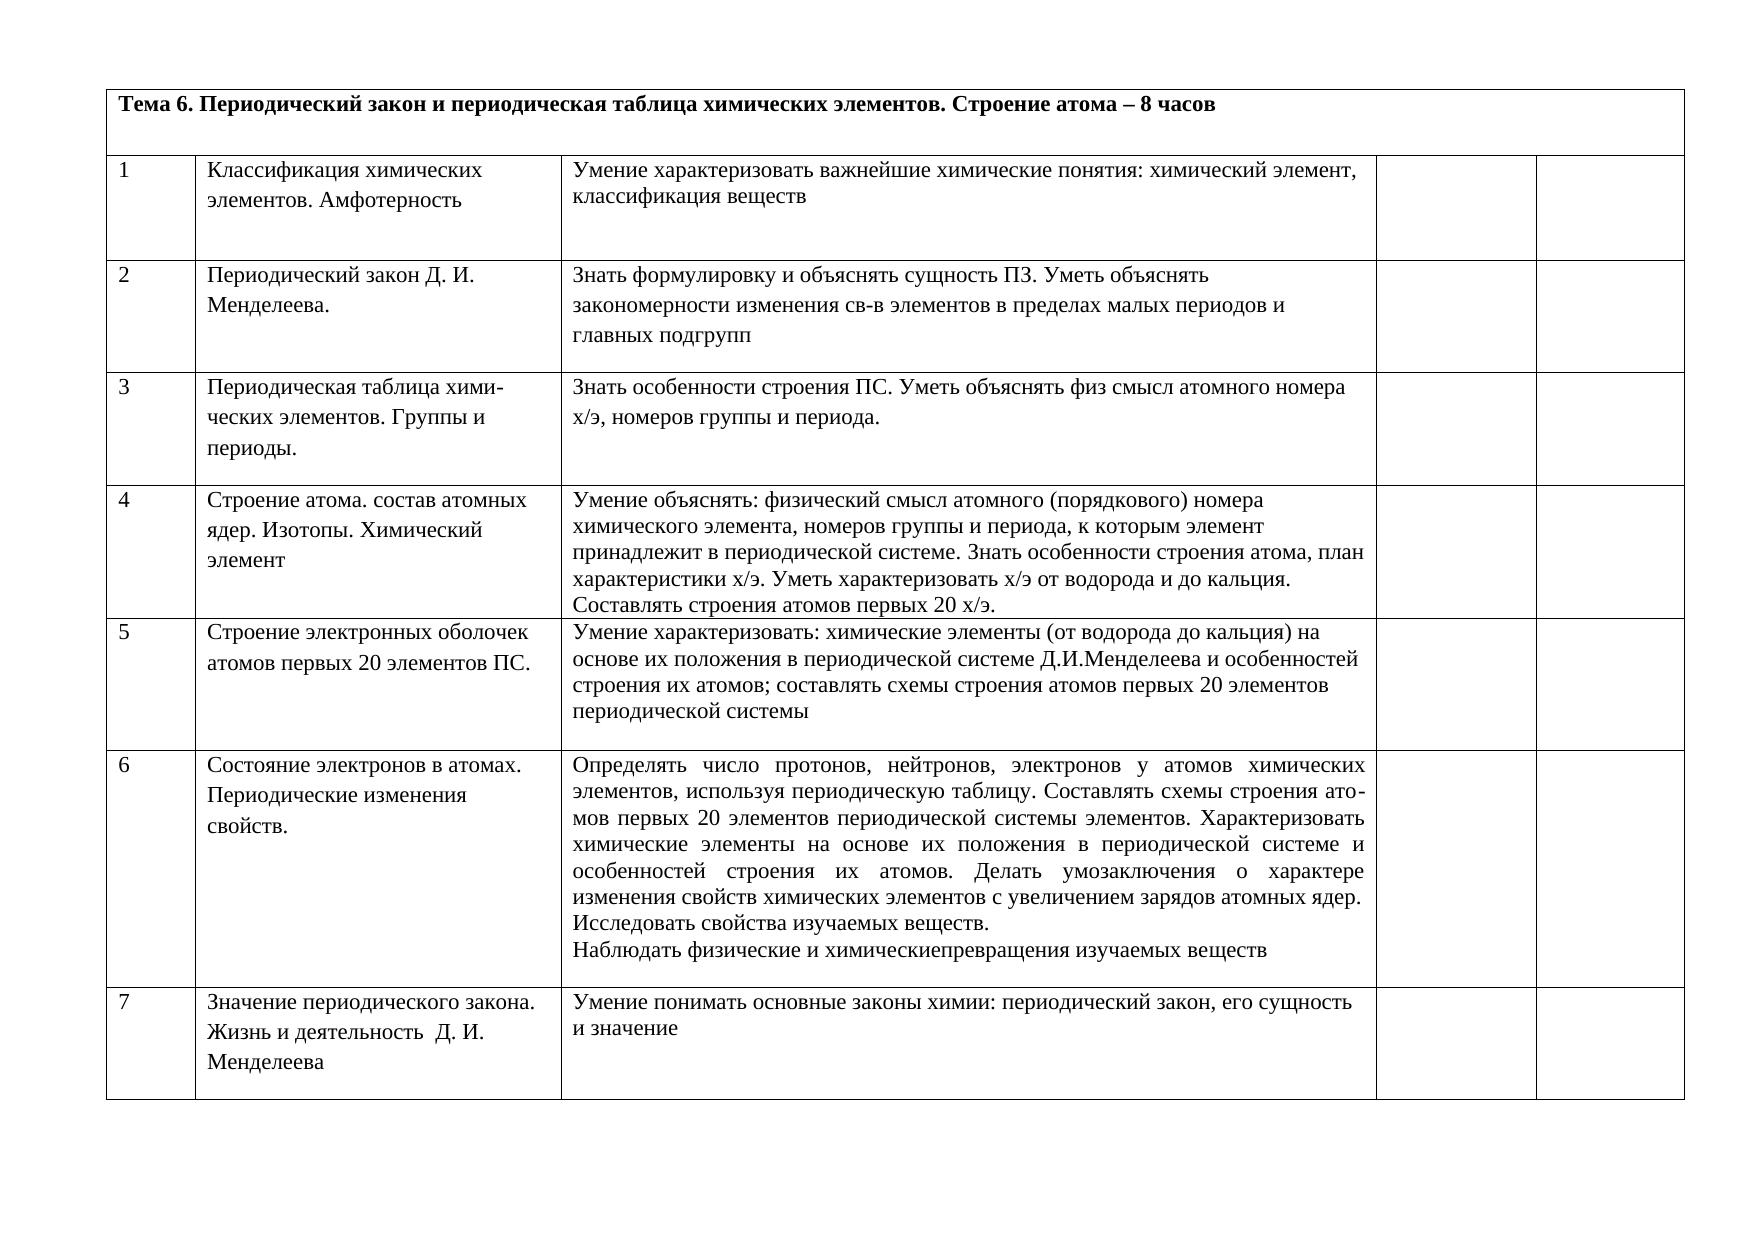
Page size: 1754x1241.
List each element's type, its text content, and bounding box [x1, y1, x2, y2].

table_cell 7 [107, 988, 195, 1099]
table_cell [1377, 373, 1536, 484]
table_cell Умение понимать основные законы химии: периодический закон, его сущность и значение [562, 988, 1376, 1099]
table_cell [1377, 619, 1536, 750]
table_cell [1377, 988, 1536, 1099]
table_cell [1377, 486, 1536, 617]
table_cell 3 [107, 373, 195, 484]
table_cell Строение электронных оболочек атомов первых 20 элементов ПС. [196, 619, 561, 750]
table_cell Состояние электронов в атомах. Периодические изменения свойств. [196, 751, 561, 987]
table_cell [1537, 261, 1684, 372]
table_cell Значение периодического закона. Жизнь и деятельность Д. И. Менделеева [196, 988, 561, 1099]
table_cell 2 [107, 261, 195, 372]
table_cell Строение атома. состав атомных ядер. Изотопы. Химический элемент [196, 486, 561, 617]
table_cell 1 [107, 156, 195, 259]
table_cell [1537, 486, 1684, 617]
table_cell Периодический закон Д. И. Менделеева. [196, 261, 561, 372]
table_cell [1537, 751, 1684, 987]
table_cell Знать формулировку и объяснять сущность ПЗ. Уметь объяснять закономерности изменения св-в элементов в пределах малых периодов и главных подгрупп [562, 261, 1376, 372]
table_cell Классификация химических элементов. Амфотерность [196, 156, 561, 259]
table_cell Умение объяснять: физический смысл атомного (порядкового) номера химического элемента, номеров группы и периода, к которым элемент принадлежит в периодической системе. Знать особенности строения атома, план характеристики х/э. Уметь характеризовать х/э от водорода и до кальция. Составлять строения атомов первых 20 х/э. [562, 486, 1376, 617]
table_cell Определять число протонов, нейтронов, электронов у атомов химических элементов, используя периодическую таблицу. Составлять схемы строения атомов первых 20 элементов периодической системы элементов. Характеризовать химические элементы на основе их положения в периодической системе и особенностей строения их атомов. Делать умозаключения о характере изменения свойств химических элементов с увеличением зарядов атомных ядер. Исследовать свойства изучаемых веществ. Наблюдать физические и химическиепревращения изучаемых веществ [562, 751, 1376, 987]
table_cell Тема 6. Периодический закон и периодическая таблица химических элементов. Строение атома – 8 часов [107, 90, 1684, 155]
table_cell 4 [107, 486, 195, 617]
table_cell [1537, 373, 1684, 484]
table_cell [1377, 751, 1536, 987]
table_cell 5 [107, 619, 195, 750]
table_cell 6 [107, 751, 195, 987]
table_cell [1377, 156, 1536, 259]
table_cell [1537, 619, 1684, 750]
table_cell [1537, 156, 1684, 259]
table_cell Умение характеризовать: химические элементы (от водорода до кальция) на основе их положения в периодической системе Д.И.Менделеева и особенностей строения их атомов; составлять схемы строения атомов первых 20 элементов периодической системы [562, 619, 1376, 750]
table_cell [1377, 261, 1536, 372]
table_cell [1537, 988, 1684, 1099]
table_cell Знать особенности строения ПС. Уметь объяснять физ смысл атомного номера х/э, номеров группы и периода. [562, 373, 1376, 484]
table_cell Периодическая таблица химических элементов. Группы и периоды. [196, 373, 561, 484]
table_cell Умение характеризовать важнейшие химические понятия: химический элемент, классификация веществ [562, 156, 1376, 259]
